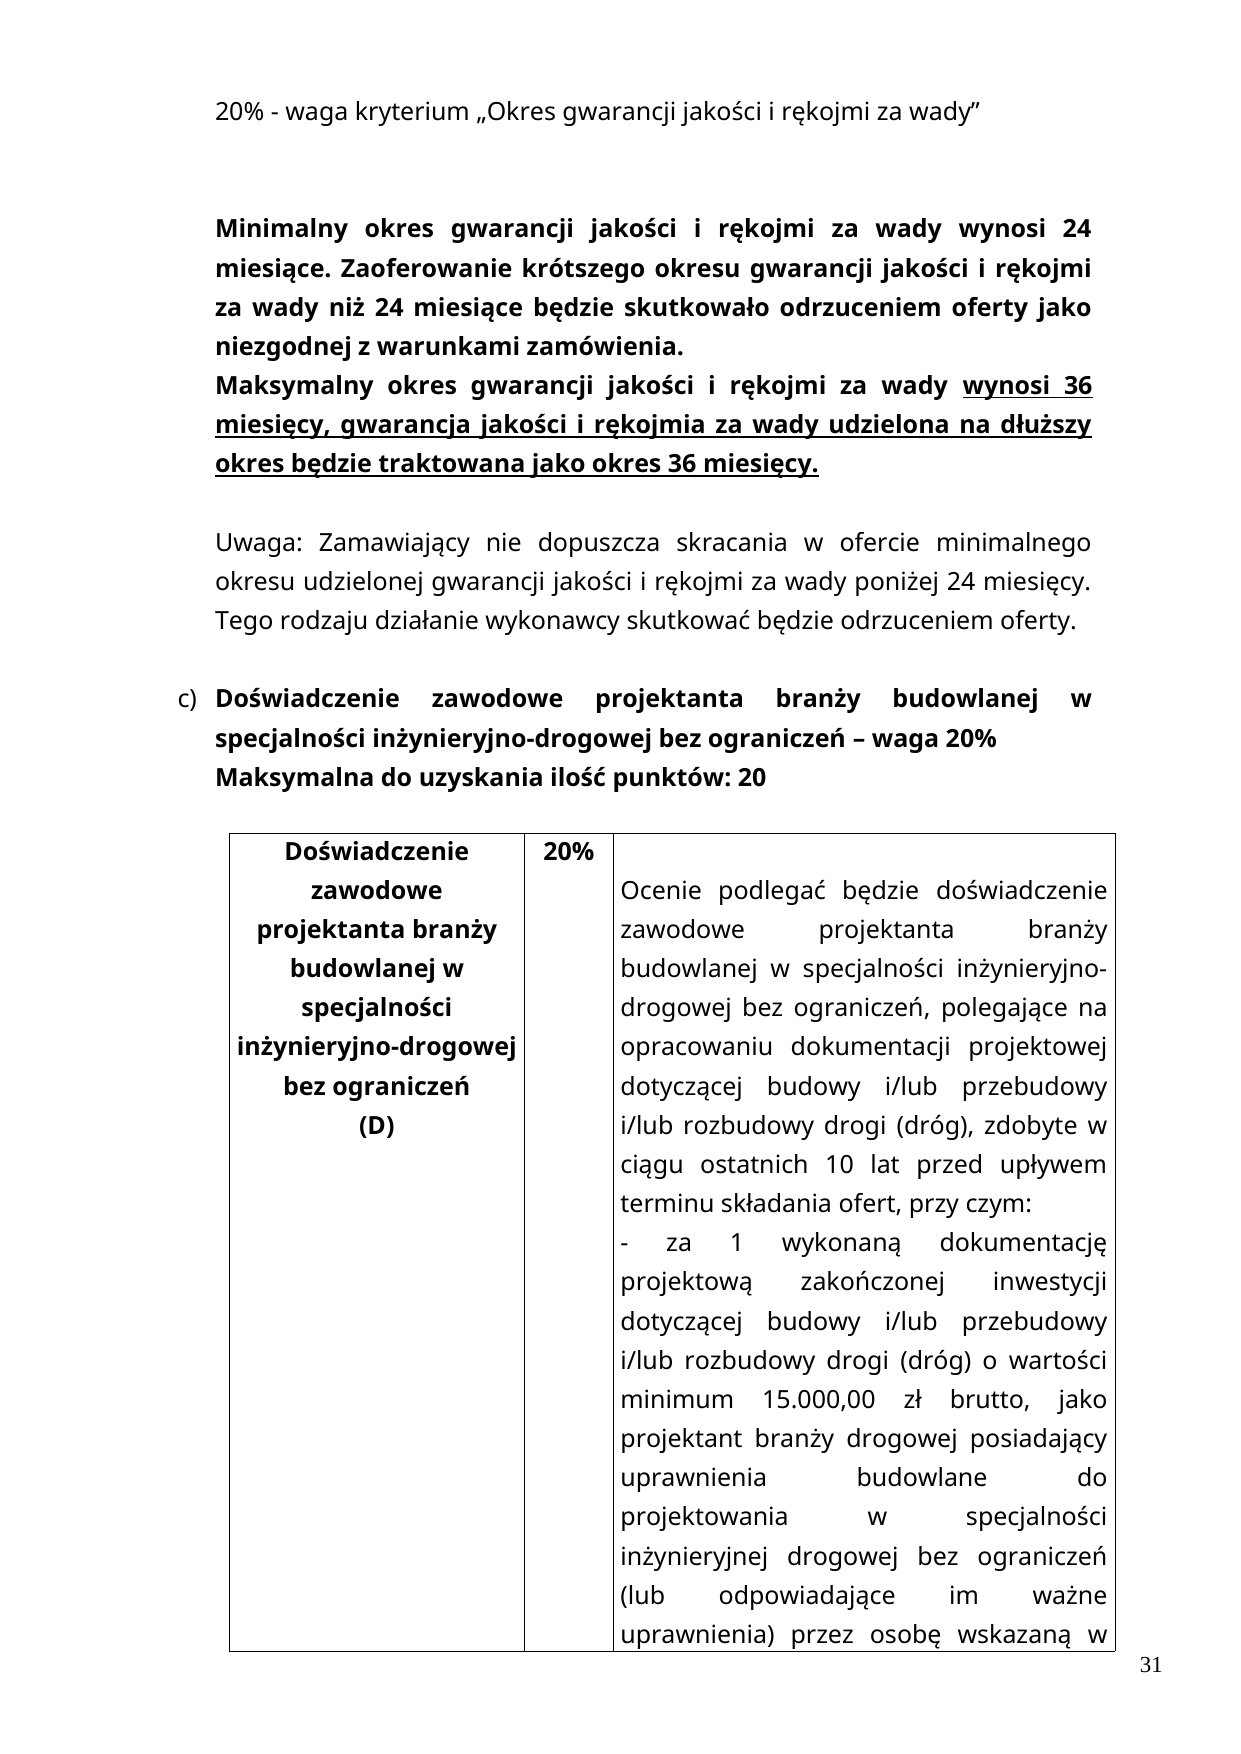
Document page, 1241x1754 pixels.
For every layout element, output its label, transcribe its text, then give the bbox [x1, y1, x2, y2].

text Uwaga: Zamawiający nie dopuszcza skracania w ofercie minimalnego okresu udzielonej gwarancji jakości i rękojmi za wady poniżej 24 miesięcy. Tego rodzaju działanie wykonawcy skutkować będzie odrzuceniem oferty. [215, 524, 1093, 637]
text 20% - waga kryterium „Okres gwarancji jakości i rękojmi za wady” [215, 94, 1093, 128]
text Maksymalny okres gwarancji jakości i rękojmi za wady wynosi 36 miesięcy, gwarancja jakości i rękojmia za wady udzielona na dłuższy okres będzie traktowana jako okres 36 miesięcy. [215, 368, 1093, 480]
text Minimalny okres gwarancji jakości i rękojmi za wady wynosi 24 miesiące. Zaoferowanie krótszego okresu gwarancji jakości i rękojmi za wady niż 24 miesiące będzie skutkowało odrzuceniem oferty jako niezgodnej z warunkami zamówienia. [215, 211, 1093, 363]
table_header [614, 834, 1115, 1651]
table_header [230, 834, 524, 1651]
table_header 20% [525, 834, 613, 1651]
list Doświadczenie zawodowe projektanta branży budowlanej w specjalności inżynieryjno-drogowej bez ograniczeń – waga 20% [177, 681, 1093, 754]
text Maksymalna do uzyskania ilość punktów: 20 [215, 759, 1093, 793]
